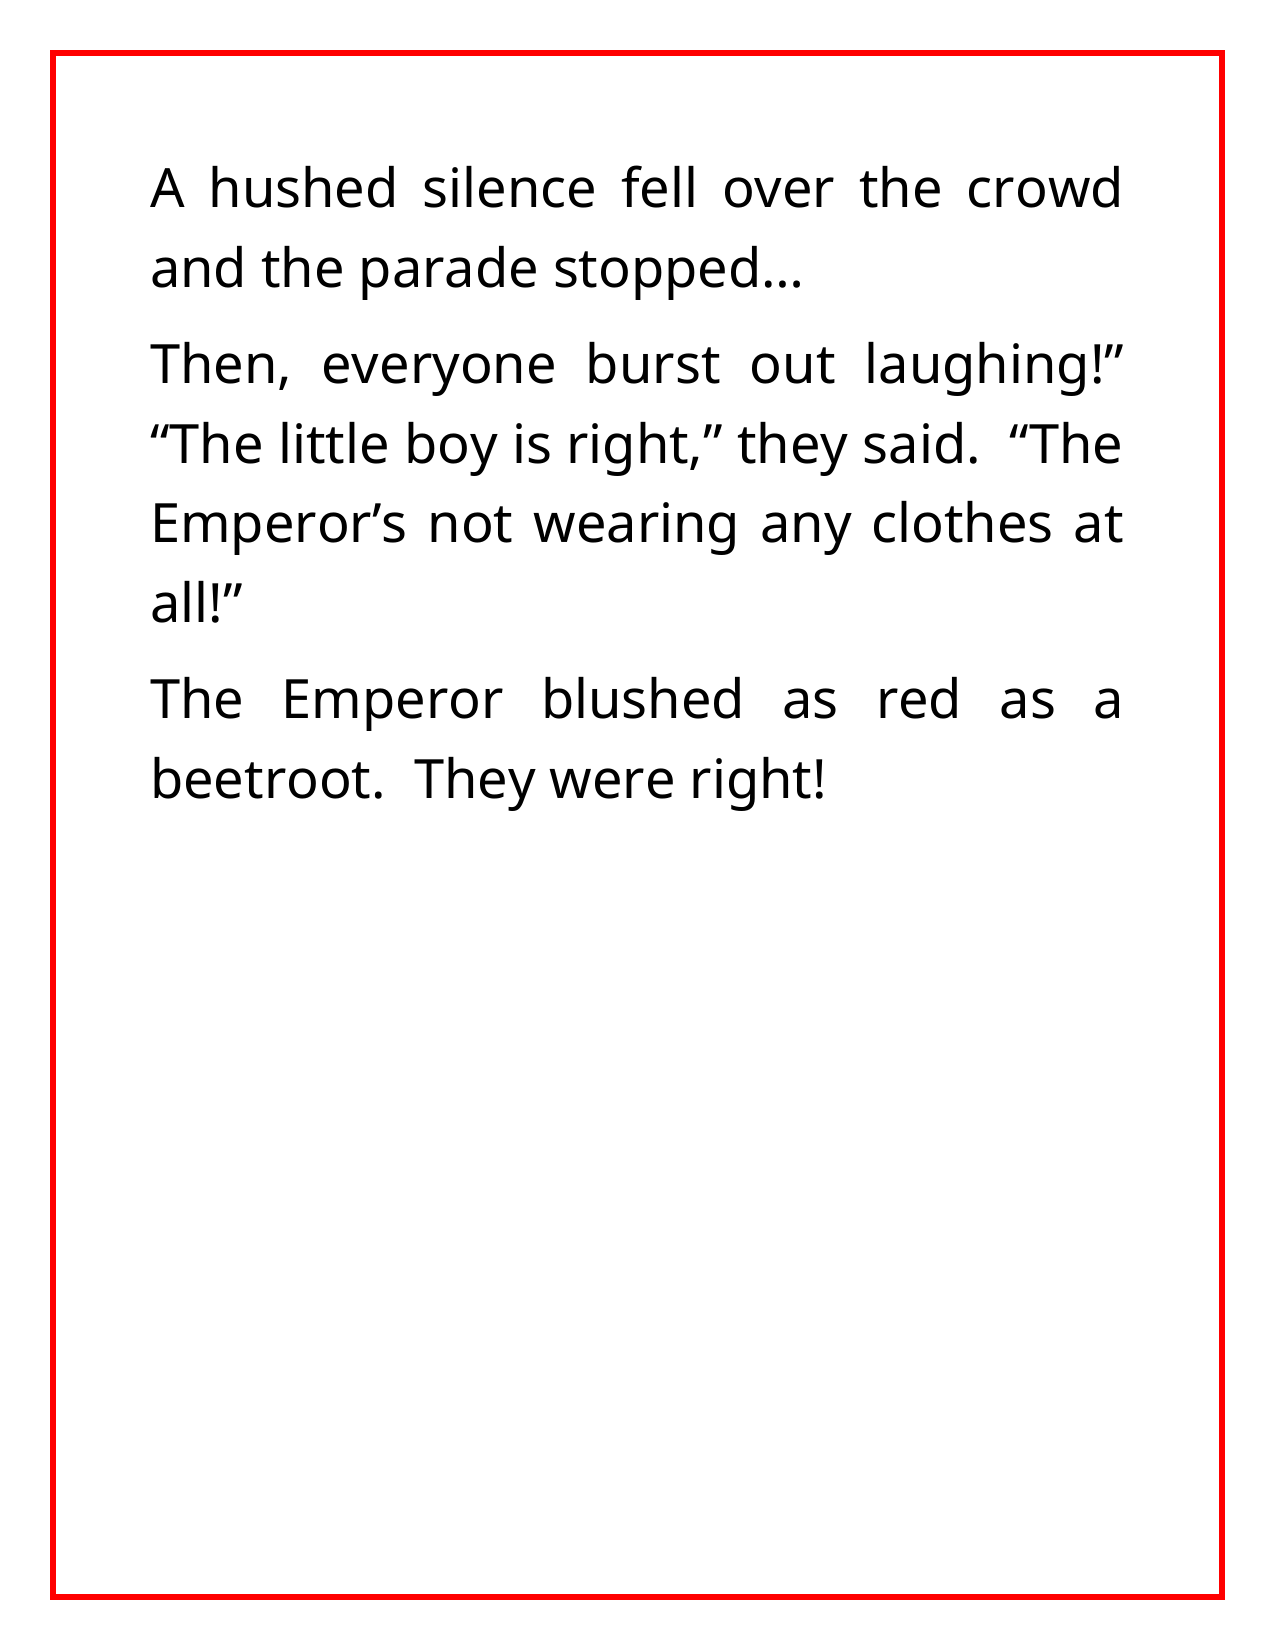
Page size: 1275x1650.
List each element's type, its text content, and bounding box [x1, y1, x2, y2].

text The Emperor blushed as red as a beetroot. They were right! [150, 661, 1125, 814]
text A hushed silence fell over the crowd and the parade stopped… [150, 150, 1125, 303]
text Then, everyone burst out laughing!” “The little boy is right,” they said. “The Emperor’s not wearing any clothes at all!” [150, 326, 1125, 638]
